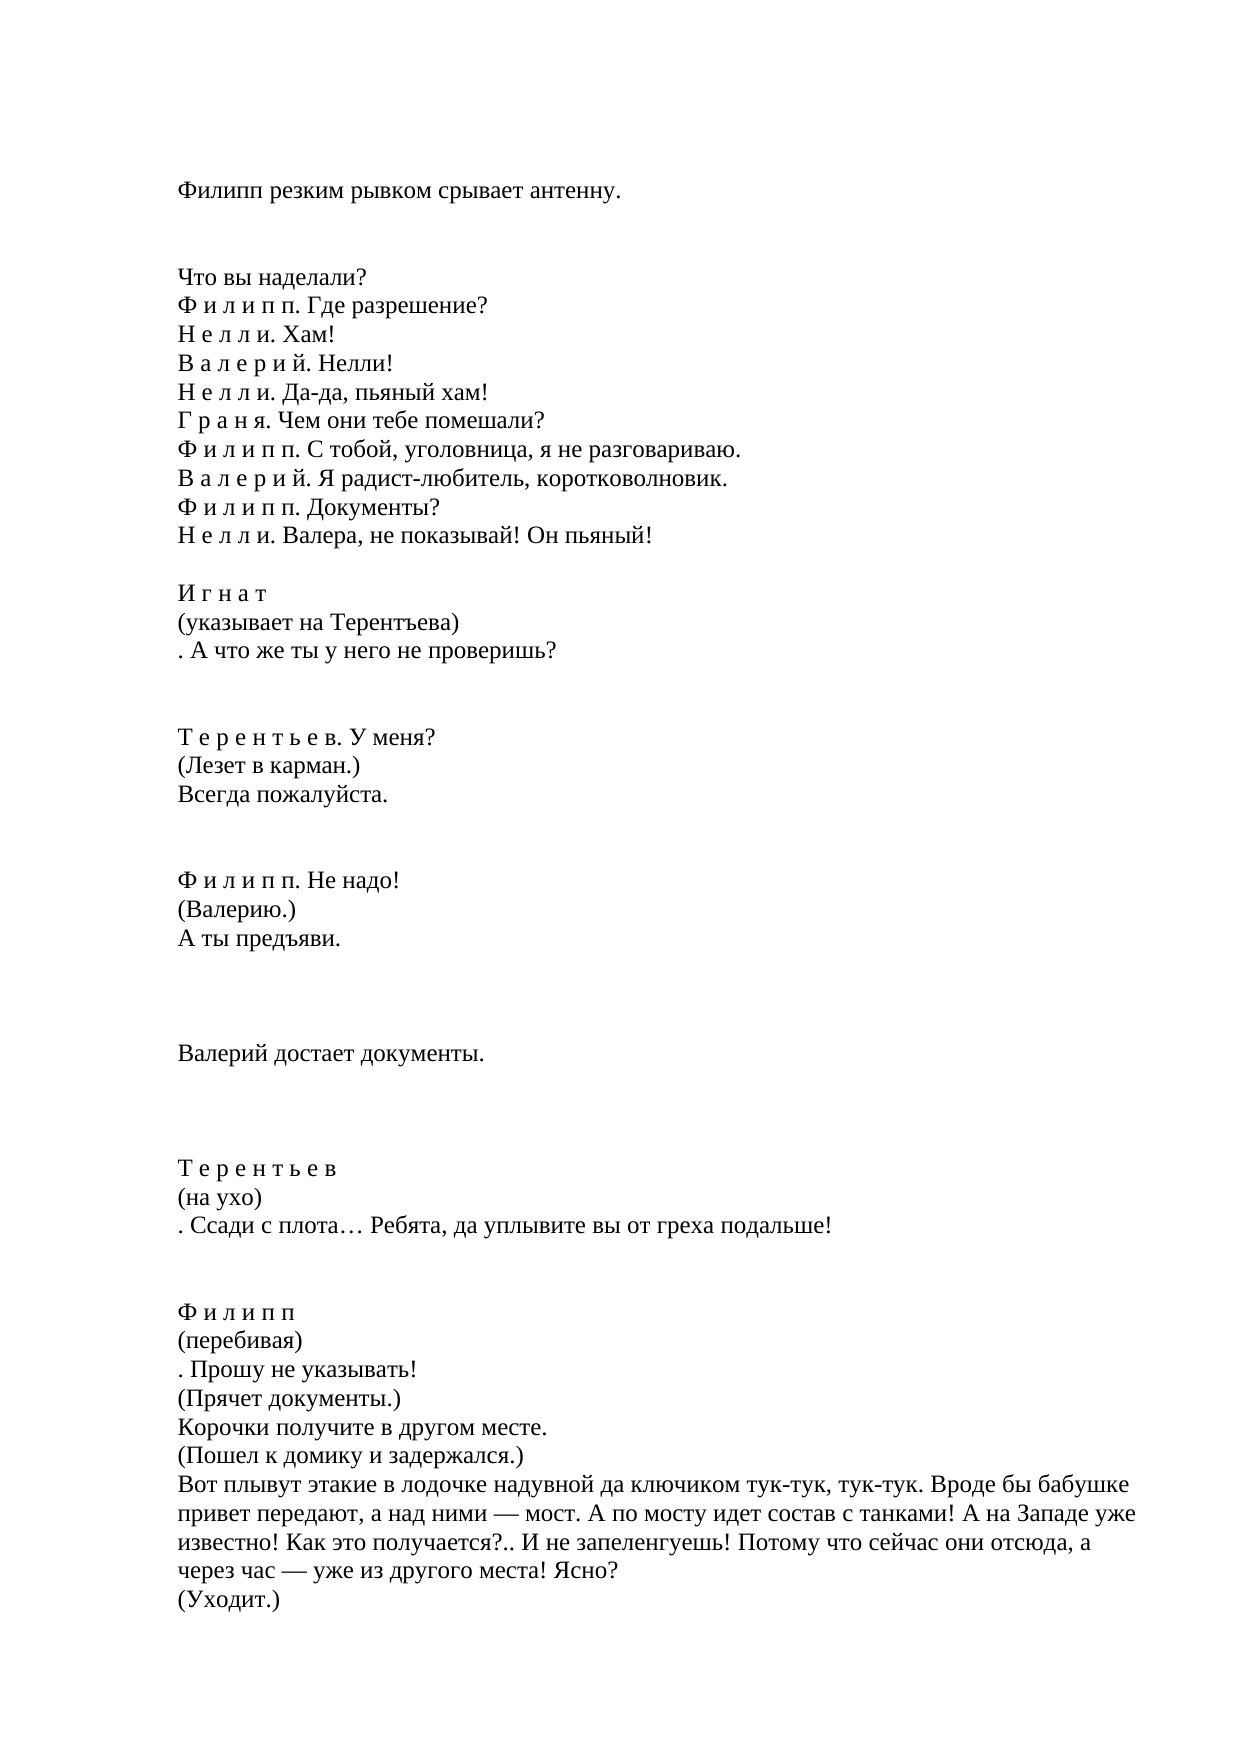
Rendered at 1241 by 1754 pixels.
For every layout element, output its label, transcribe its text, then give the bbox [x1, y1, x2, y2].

text Всегда пожалуйста. [177, 779, 1152, 808]
text Филипп резким рывком срывает антенну. [177, 176, 1152, 204]
text Н е л л и. Да-да, пьяный хам! [177, 377, 1152, 406]
text Т е р е н т ь е в. У меня? [177, 722, 1152, 751]
text Ф и л и п п. Где разрешение? [177, 291, 1152, 319]
text (Пошел к домику и задержался.) [177, 1441, 1152, 1469]
text Т е р е н т ь е в [177, 1153, 1152, 1182]
text Валерий достает документы. [177, 1038, 1152, 1067]
text (перебивая) [177, 1326, 1152, 1354]
text Корочки получите в другом месте. [177, 1412, 1152, 1441]
text Ф и л и п п. С тобой, уголовница, я не разговариваю. [177, 434, 1152, 463]
text (указывает на Терентъева) [177, 607, 1152, 636]
text . Ссади с плота… Ребята, да уплывите вы от греха подальше! [177, 1211, 1152, 1239]
text В а л е р и й. Я радист-любитель, коротковолновик. [177, 463, 1152, 492]
text Н е л л и. Валера, не показывай! Он пьяный! [177, 521, 1152, 549]
text Что вы наделали? [177, 262, 1152, 291]
text (Лезет в карман.) [177, 751, 1152, 779]
text Ф и л и п п [177, 1297, 1152, 1326]
text Г р а н я. Чем они тебе помешали? [177, 406, 1152, 434]
text (Уходит.) [177, 1584, 1152, 1613]
text Ф и л и п п. Не надо! [177, 866, 1152, 894]
text Н е л л и. Хам! [177, 319, 1152, 348]
text . Прошу не указывать! [177, 1354, 1152, 1383]
text Вот плывут этакие в лодочке надувной да ключиком тук-тук, тук-тук. Вроде бы бабушке привет передают, а над ними — мост. А по мосту идет состав с танками! А на Западе уже известно! Как это получается?.. И не запеленгуешь! Потому что сейчас они отсюда, а через час — уже из другого места! Ясно? [177, 1469, 1152, 1584]
text (на ухо) [177, 1182, 1152, 1211]
text (Прячет документы.) [177, 1383, 1152, 1412]
text Ф и л и п п. Документы? [177, 492, 1152, 521]
text . А что же ты у него не проверишь? [177, 636, 1152, 664]
text А ты предъяви. [177, 923, 1152, 952]
text В а л е р и й. Нелли! [177, 348, 1152, 377]
text И г н а т [177, 578, 1152, 607]
text (Валерию.) [177, 894, 1152, 923]
